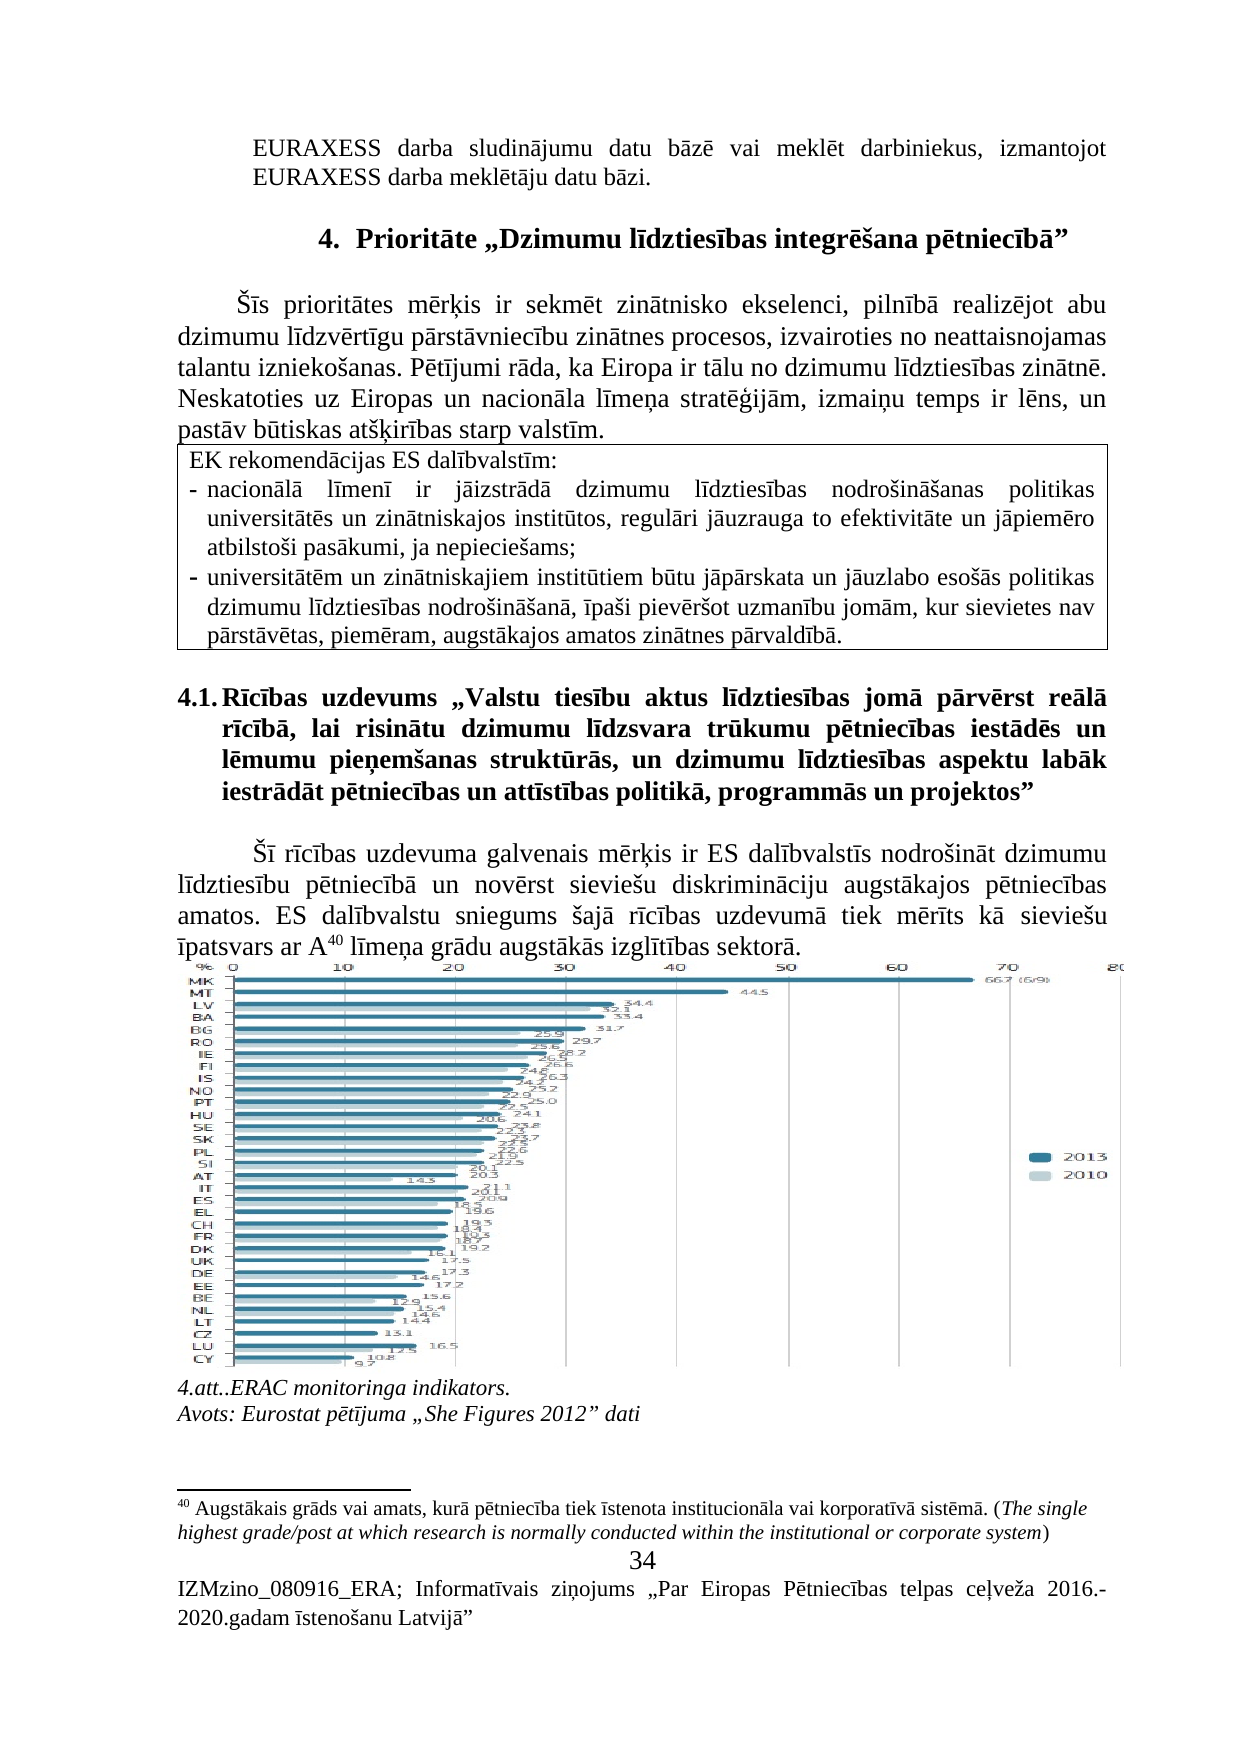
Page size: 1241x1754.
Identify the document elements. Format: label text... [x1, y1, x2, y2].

table_header EK rekomendācijas ES dalībvalstīm: nacionālā līmenī ir jāizstrādā dzimumu līdztiesības nodrošināšanas politikas universitātēs un zinātniskajos institūtos, regulāri jāuzrauga to efektivitāte un jāpiemēro atbilstoši pasākumi, ja nepieciešams; universitātēm un zinātniskajiem institūtiem būtu jāpārskata un jāuzlabo esošās politikas dzimumu līdztiesības nodrošināšanā, īpaši pievēršot uzmanību jomām, kur sievietes nav pārstāvētas, piemēram, augstākajos amatos zinātnes pārvaldībā. [178, 445, 1107, 649]
text Šī rīcības uzdevuma galvenais mērķis ir ES dalībvalstīs nodrošināt dzimumu līdztiesību pētniecībā un novērst sieviešu diskrimināciju augstākajos pētniecības amatos. ES dalībvalstu sniegums šajā rīcības uzdevumā tiek mērīts kā sieviešu īpatsvars ar A līmeņa grādu augstākās izglītības sektorā. [177, 837, 1107, 961]
text Šīs prioritātes mērķis ir sekmēt zinātnisko ekselenci, pilnībā realizējot abu dzimumu līdzvērtīgu pārstāvniecību zinātnes procesos, izvairoties no neattaisnojamas talantu izniekošanas. Pētījumi rāda, ka Eiropa ir tālu no dzimumu līdztiesības zinātnē. Neskatoties uz Eiropas un nacionāla līmeņa stratēģijām, izmaiņu temps ir lēns, un pastāv būtiskas atšķirības starp valstīm. [177, 289, 1107, 444]
text Avots: Eurostat pētījuma „She Figures 2012” dati [177, 1400, 1107, 1427]
subtitle Prioritāte „Dzimumu līdztiesības integrēšana pētniecībā” [279, 222, 1107, 255]
text 4.att..ERAC monitoringa indikators. [177, 1374, 1107, 1400]
picture [177, 961, 1124, 1374]
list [215, 133, 1107, 190]
subtitle Rīcības uzdevums „Valstu tiesību aktus līdztiesības jomā pārvērst reālā rīcībā, lai risinātu dzimumu līdzsvara trūkumu pētniecības iestādēs un lēmumu pieņemšanas struktūrās, un dzimumu līdztiesības aspektu labāk iestrādāt pētniecības un attīstības politikā, programmās un projektos” [177, 681, 1107, 806]
